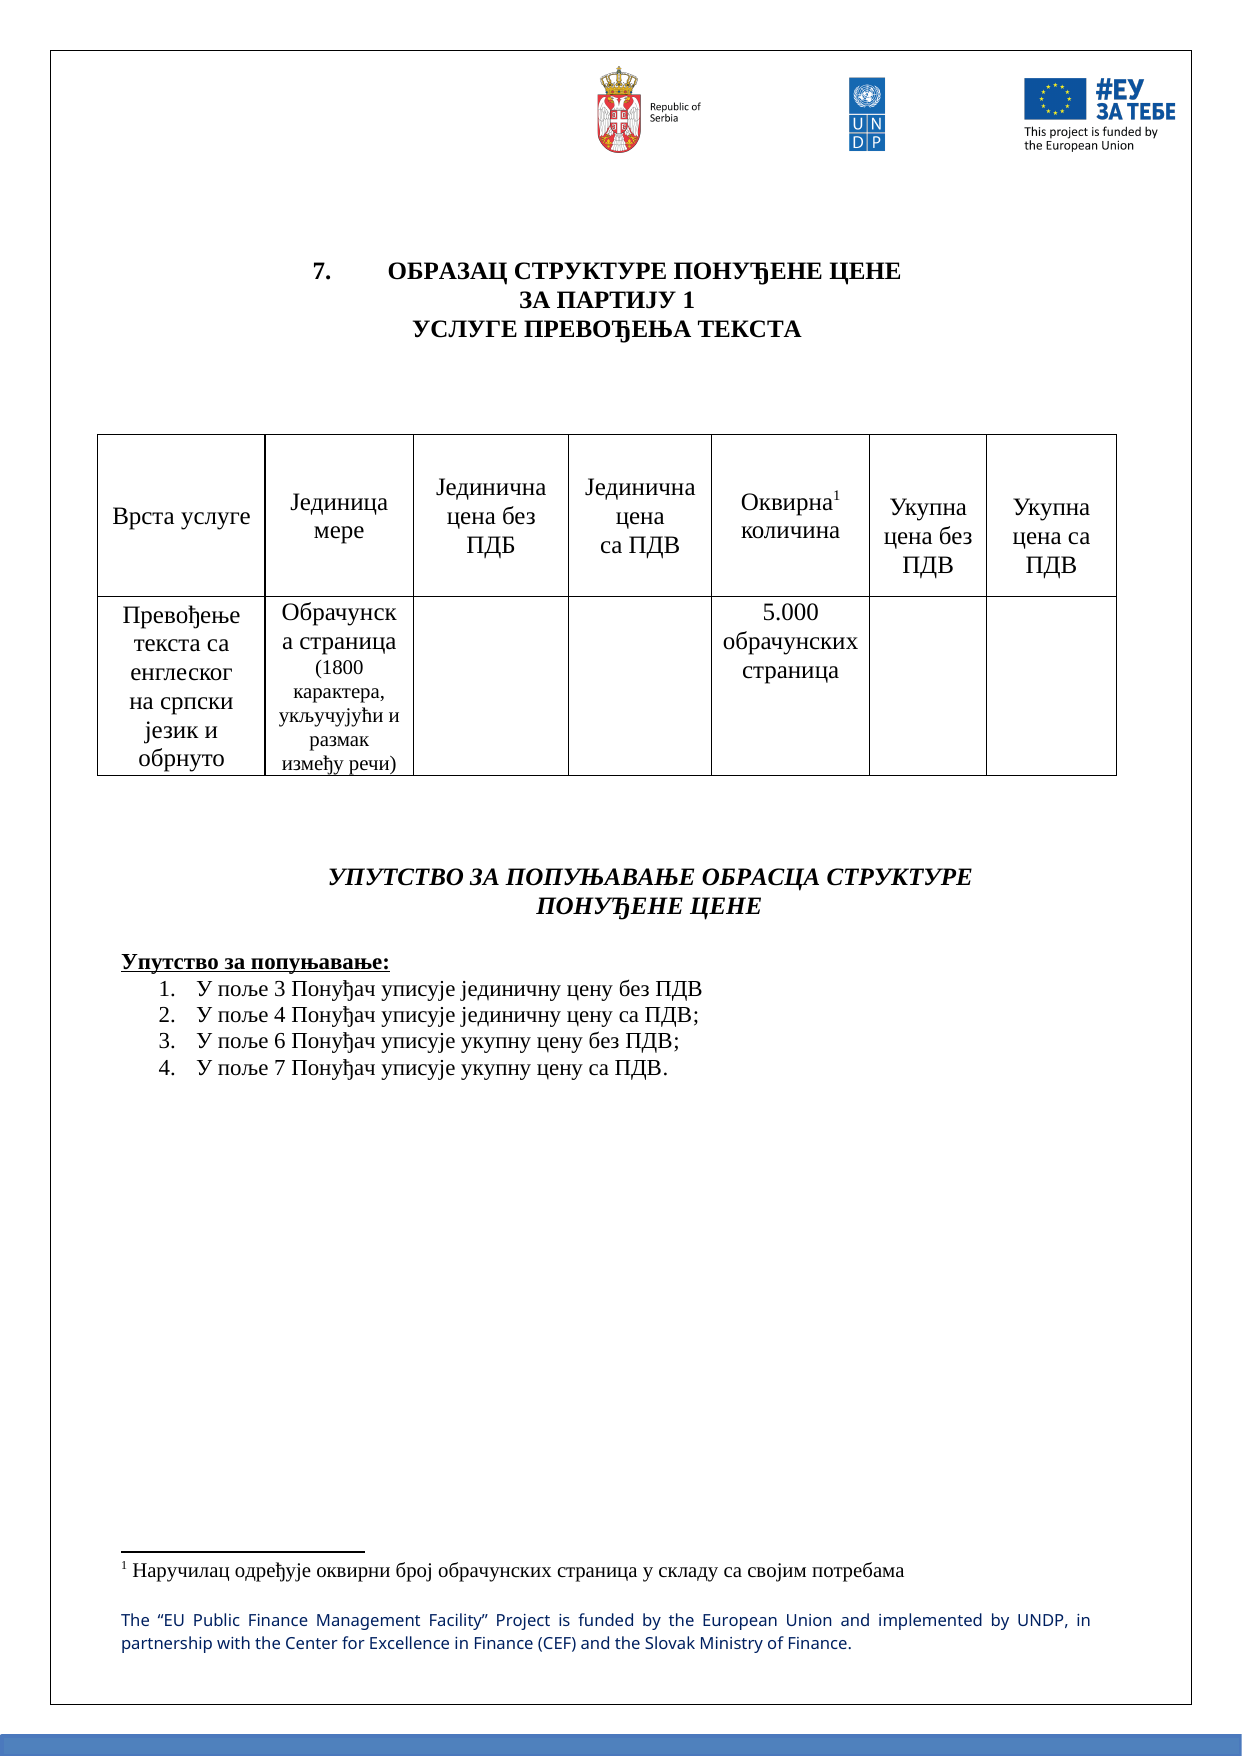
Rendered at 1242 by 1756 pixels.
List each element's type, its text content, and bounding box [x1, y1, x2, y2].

table_header Укупна цена са ПДВ [987, 435, 1116, 596]
table_cell Обрачунска страница (1800 карактера, укључујући и размак између речи) [266, 597, 413, 775]
table_header Оквирна количина [712, 435, 869, 596]
table_header Јединична цена без ПДБ [414, 435, 568, 596]
subtitle УПУТСТВО ЗА ПОПУЊАВАЊЕ ОБРАСЦА СТРУКТУРЕ ПОНУЂЕНЕ ЦЕНЕ [304, 862, 996, 919]
table_cell [870, 597, 986, 775]
text ЗА ПАРТИЈУ 1 [121, 285, 1093, 314]
table_header Укупна цена без ПДВ [870, 435, 986, 596]
table_header Врста услуге [98, 435, 264, 596]
table_cell [987, 597, 1116, 775]
table_cell Превођење текста са енглеског на српски језик и обрнуто [98, 597, 264, 775]
table_cell [569, 597, 711, 775]
table_header Јединица мере [266, 435, 413, 596]
list У поље 7 Понуђач уписује укупну цену са ПДВ. [158, 1054, 1093, 1080]
list У поље 3 Понуђач уписује јединичну цену без ПДВ [158, 974, 1093, 1001]
list ОБРАЗАЦ СТРУКТУРЕ ПОНУЂЕНЕ ЦЕНЕ [121, 256, 1093, 285]
picture [597, 66, 1176, 153]
table_header Јединична цена са ПДВ [569, 435, 711, 596]
list У поље 6 Понуђач уписује укупну цену без ПДВ; [158, 1027, 1093, 1054]
table_cell [414, 597, 568, 775]
list У поље 4 Понуђач уписује јединичну цену са ПДВ; [158, 1001, 1093, 1027]
text УСЛУГЕ ПРЕВОЂЕЊА ТЕКСТА [121, 314, 1093, 342]
text Упутство за попуњавање: [121, 948, 1093, 974]
table_cell 5.000 обрачунских страница [712, 597, 869, 775]
